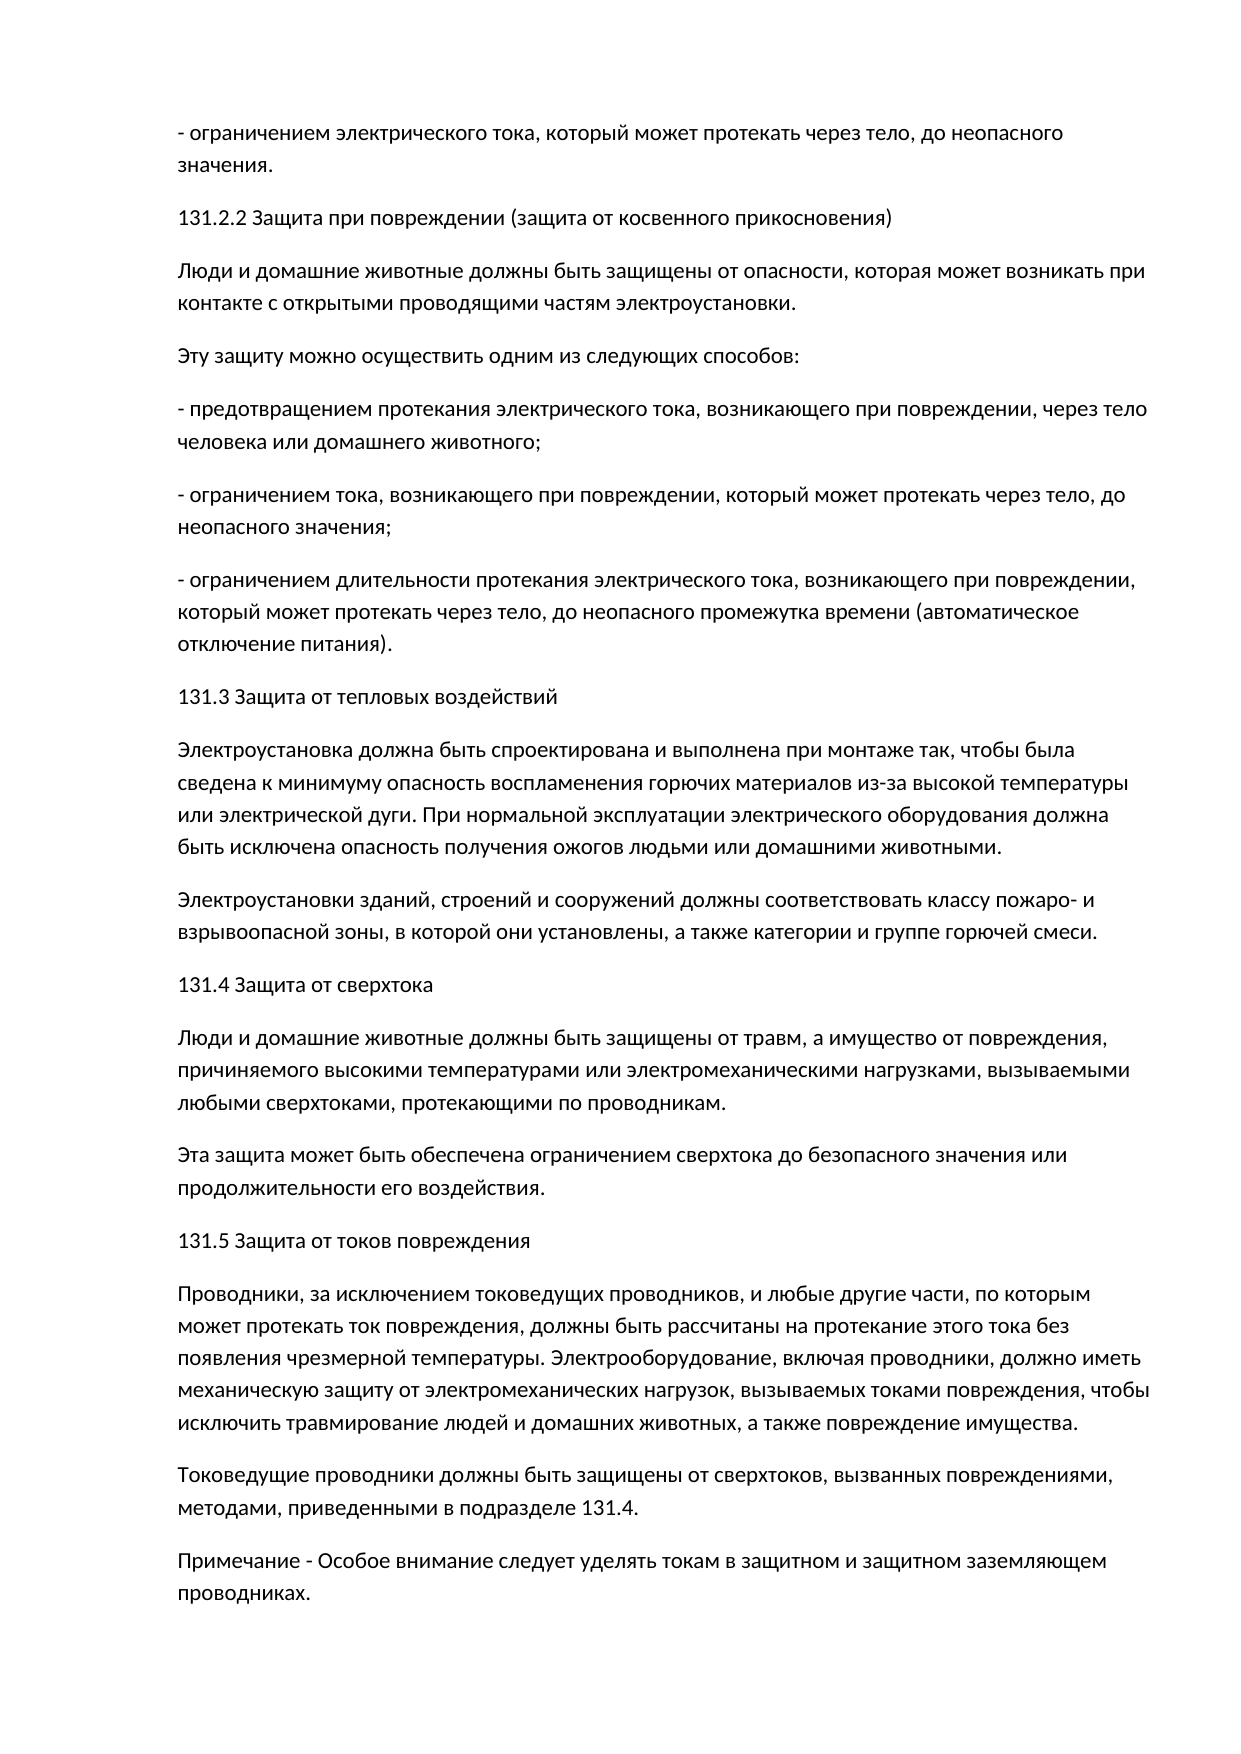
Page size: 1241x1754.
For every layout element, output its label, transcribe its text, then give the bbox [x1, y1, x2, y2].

text 131.5 Защита от токов повреждения [177, 1226, 1152, 1254]
text - ограничением длительности протекания электрического тока, возникающего при повреждении, который может протекать через тело, до неопасного промежутка времени (автоматическое отключение питания). [177, 565, 1152, 657]
text - предотвращением протекания электрического тока, возникающего при повреждении, через тело человека или домашнего животного; [177, 394, 1152, 455]
text Эта защита может быть обеспечена ограничением сверхтока до безопасного значения или продолжительности его воздействия. [177, 1141, 1152, 1201]
text Токоведущие проводники должны быть защищены от сверхтоков, вызванных повреждениями, методами, приведенными в подразделе 131.4. [177, 1461, 1152, 1521]
text Эту защиту можно осуществить одним из следующих способов: [177, 342, 1152, 369]
text Люди и домашние животные должны быть защищены от травм, а имущество от повреждения, причиняемого высокими температурами или электромеханическими нагрузками, вызываемыми любыми сверхтоками, протекающими по проводникам. [177, 1023, 1152, 1116]
text Электроустановки зданий, строений и сооружений должны соответствовать классу пожаро- и взрывоопасной зоны, в которой они установлены, а также категории и группе горючей смеси. [177, 885, 1152, 945]
text - ограничением электрического тока, который может протекать через тело, до неопасного значения. [177, 118, 1152, 178]
text Примечание - Особое внимание следует уделять токам в защитном и защитном заземляющем проводниках. [177, 1546, 1152, 1606]
text 131.2.2 Защита при повреждении (защита от косвенного прикосновения) [177, 203, 1152, 231]
text - ограничением тока, возникающего при повреждении, который может протекать через тело, до неопасного значения; [177, 480, 1152, 540]
text Электроустановка должна быть спроектирована и выполнена при монтаже так, чтобы была сведена к минимуму опасность воспламенения горючих материалов из-за высокой температуры или электрической дуги. При нормальной эксплуатации электрического оборудования должна быть исключена опасность получения ожогов людьми или домашними животными. [177, 735, 1152, 860]
text 131.3 Защита от тепловых воздействий [177, 682, 1152, 710]
text Люди и домашние животные должны быть защищены от опасности, которая может возникать при контакте с открытыми проводящими частям электроустановки. [177, 256, 1152, 317]
text 131.4 Защита от сверхтока [177, 970, 1152, 998]
text Проводники, за исключением токоведущих проводников, и любые другие части, по которым может протекать ток повреждения, должны быть рассчитаны на протекание этого тока без появления чрезмерной температуры. Электрооборудование, включая проводники, должно иметь механическую защиту от электромеханических нагрузок, вызываемых токами повреждения, чтобы исключить травмирование людей и домашних животных, а также повреждение имущества. [177, 1279, 1152, 1436]
